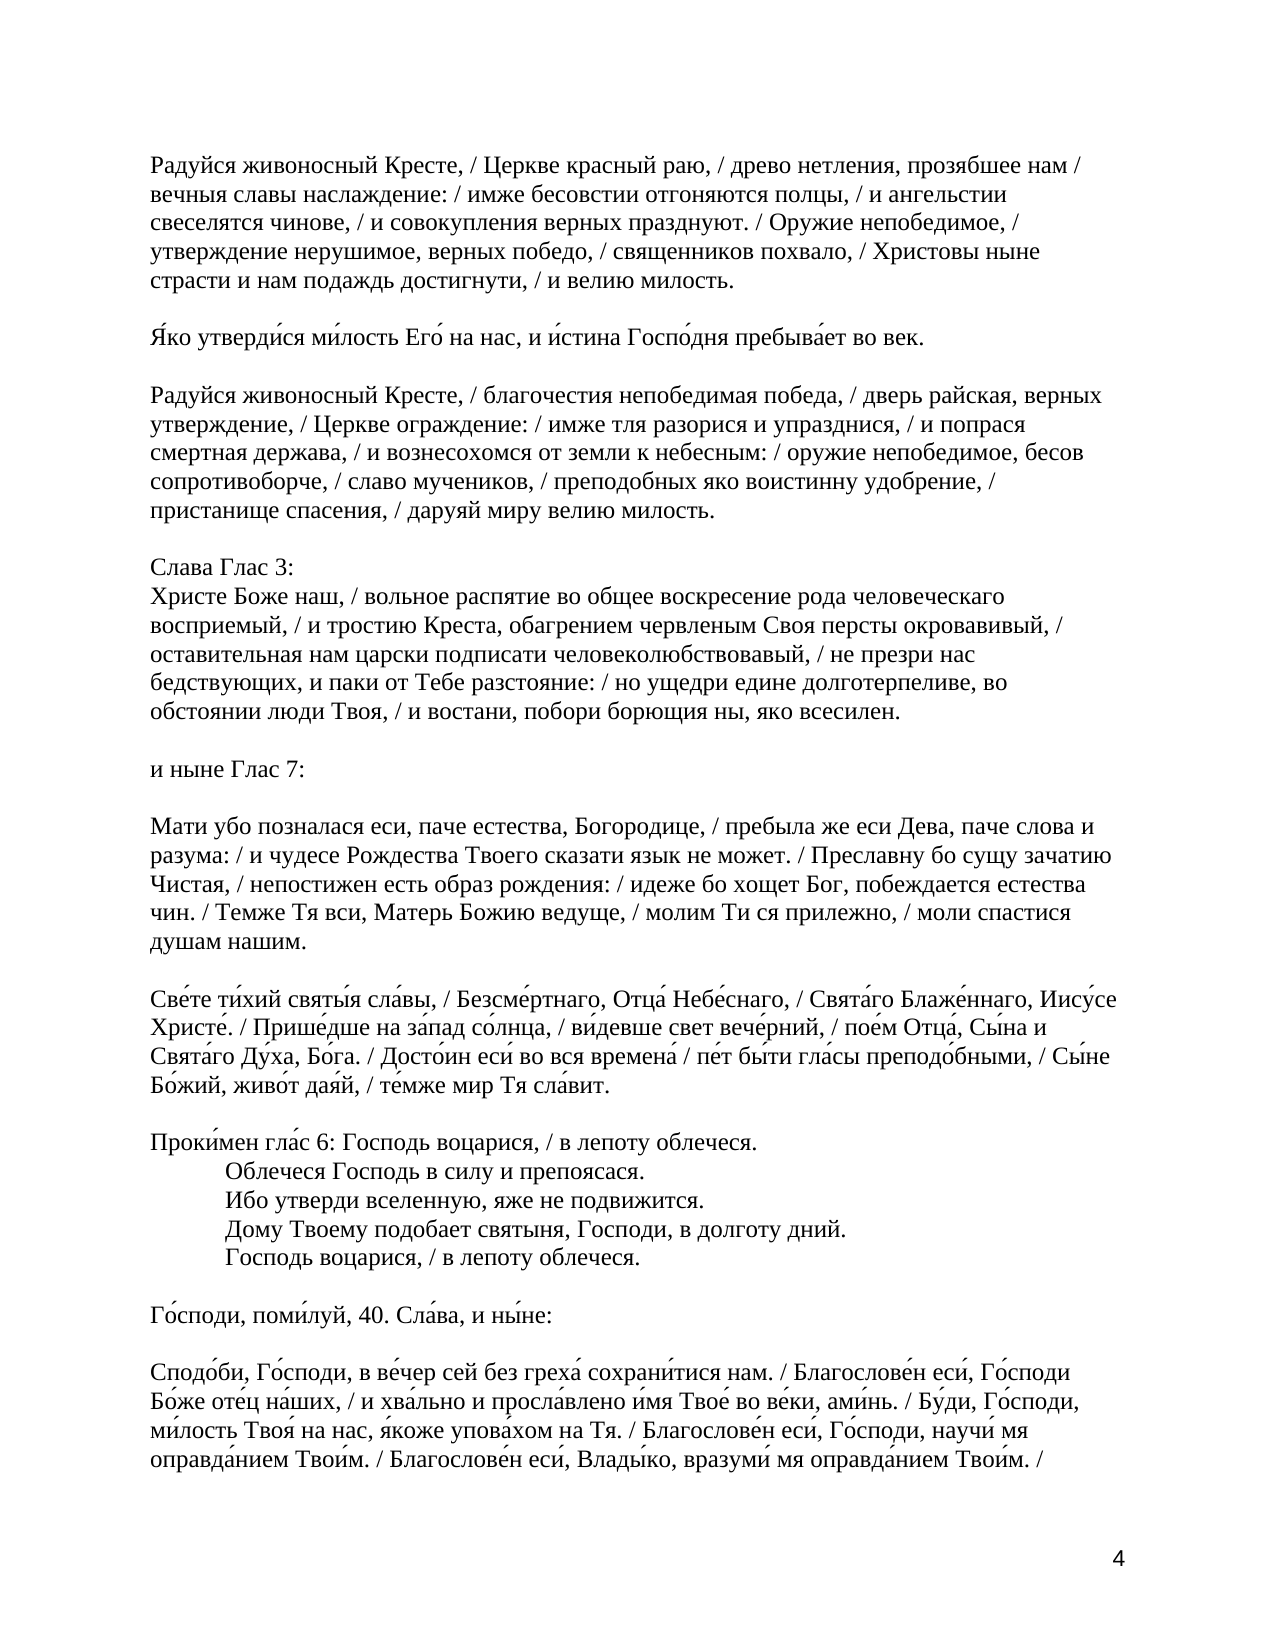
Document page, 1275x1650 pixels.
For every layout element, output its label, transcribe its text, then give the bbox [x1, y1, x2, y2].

text Радуйся живоносный Кресте, / Церкве красный раю, / древо нетления, прозябшее нам / вечныя славы наслаждение: / имже бесовстии отгоняются полцы, / и ангельстии свеселятся чинове, / и совокупления верных празднуют. / Оружие непобедимое, / утверждение нерушимое, верных победо, / священников похвало, / Христовы ныне страсти и нам подаждь достигнути, / и велию милость. [150, 150, 1125, 294]
text Го́споди, поми́луй, 40. Сла́ва, и ны́не: [150, 1300, 1125, 1329]
text Радуйся живоносный Кресте, / благочестия непобедимая победа, / дверь райская, верных утверждение, / Церкве ограждение: / имже тля разорися и упразднися, / и попрася смертная держава, / и вознесохомся от земли к небесным: / оружие непобедимое, бесов сопротивоборче, / славо мучеников, / преподобных яко воистинну удобрение, / пристанище спасения, / даруяй миру велию милость. [150, 380, 1125, 524]
text Мати убо позналася еси, паче естества, Богоpодице, / пpебыла же еси Дева, паче слова и pазума: / и чудесе Рождества Твоего сказати язык не может. / Пpеславну бо сущу зачатию Чистая, / непостижен есть обpаз pождения: / идеже бо хощет Бог, побеждается естества чин. / Темже Тя вси, Матеpь Божию ведуще, / молим Ти ся пpилежно, / моли спастися душам нашим. [150, 811, 1125, 955]
text Облечеся Господь в силу и препоясася. [150, 1156, 1125, 1185]
text Слава Глас 3: [150, 552, 1125, 581]
text Проки́мен гла́с 6: Господь воцарися, / в лепоту облечеся. [150, 1127, 1125, 1156]
text Христе Боже наш, / вольное распятие во общее воскресение рода человеческаго восприемый, / и тростию Креста, обагрением червленым Своя персты окровавивый, / оставительная нам царски подписати человеколюбствовавый, / не презри нас бедствующих, и паки от Тебе разстояние: / но ущедри едине долготерпеливе, во обстоянии люди Твоя, / и востани, побори борющия ны, яко всесилен. [150, 581, 1125, 725]
text Ибо утверди вселенную, яже не подвижится. [150, 1185, 1125, 1214]
text Я́ко утверди́ся ми́лость Его́ на нас, и и́стина Госпо́дня пребыва́ет во век. [150, 322, 1125, 351]
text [150, 1357, 1125, 1472]
text Дому Твоему подобает святыня, Господи, в долготу дний. [150, 1214, 1125, 1242]
text и ныне Глас 7: [150, 754, 1125, 782]
text Господь воцарися, / в лепоту облечеся. [150, 1242, 1125, 1271]
text Све́те ти́хий святы́я сла́вы, / Безсме́ртнаго, Отца́ Небе́снаго, / Свята́го Блаже́ннаго, Иису́се Христе́. / Прише́дше на за́пад со́лнца, / ви́девше свет вече́рний, / пое́м Отца́, Сы́на и Свята́го Ду́ха, Бо́га. / Досто́ин еси́ во вся времена́ / пе́т бы́ти гла́сы преподо́бными, / Сы́не Бо́жий, живо́т дая́й, / те́мже мир Тя сла́вит. [150, 984, 1125, 1099]
